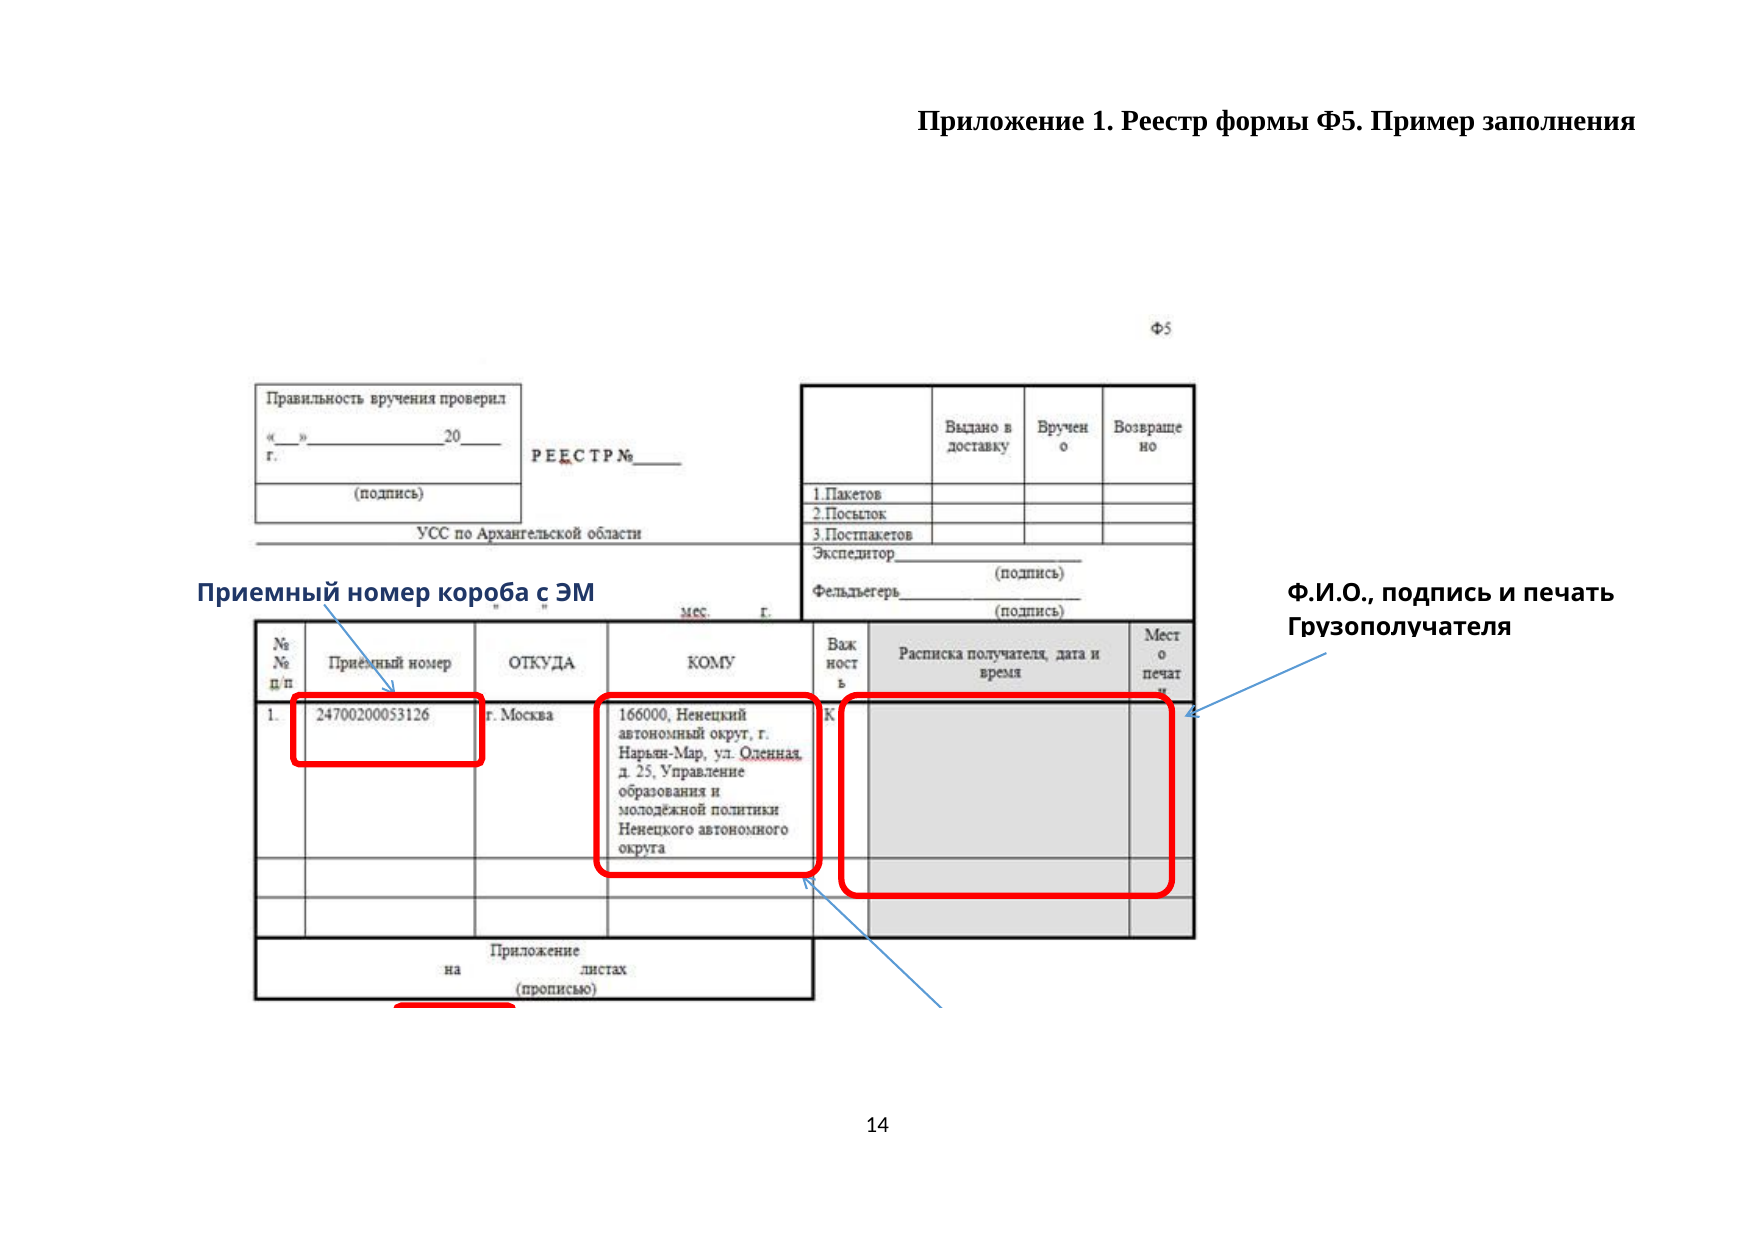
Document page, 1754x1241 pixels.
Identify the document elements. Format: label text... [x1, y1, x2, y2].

text Приложение 1. Реестр формы Ф5. Пример заполнения [118, 103, 1636, 1007]
